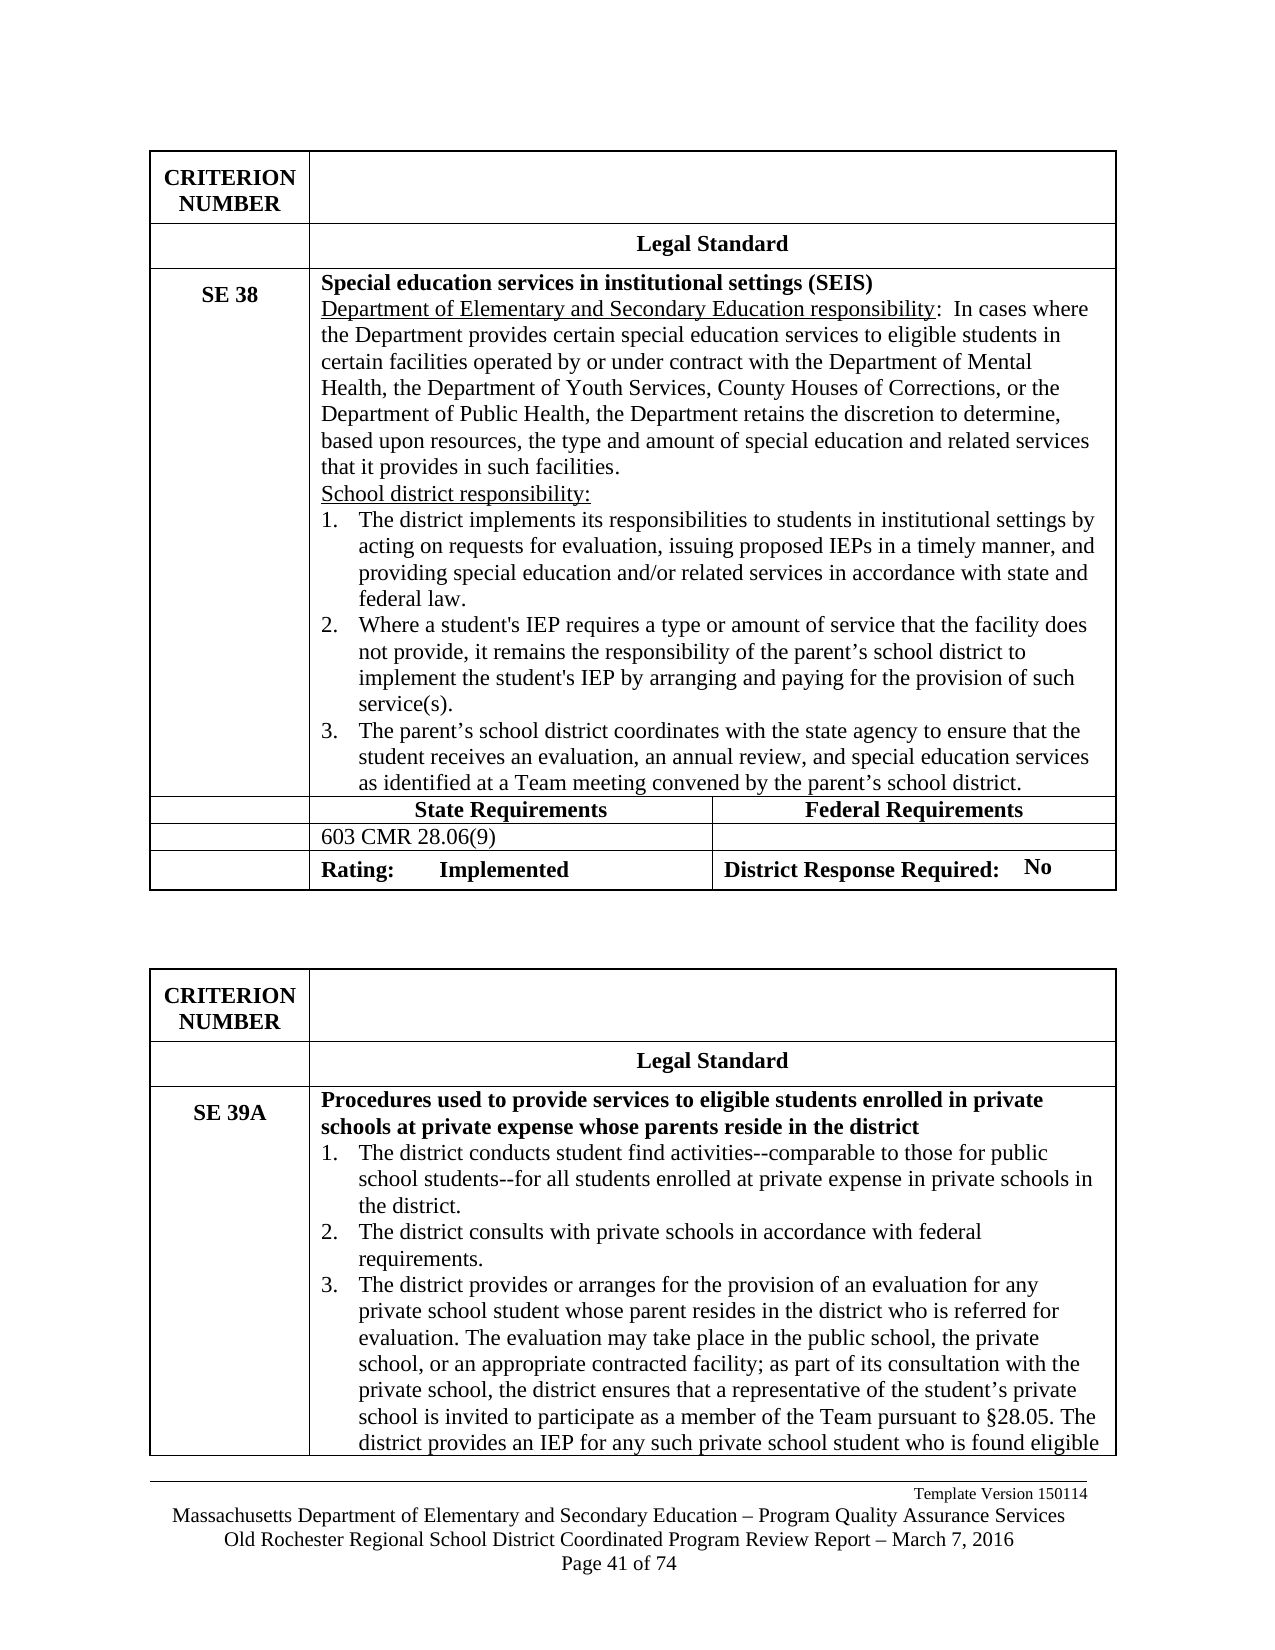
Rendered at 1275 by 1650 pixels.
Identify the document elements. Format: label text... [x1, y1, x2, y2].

table_cell No [1013, 851, 1115, 889]
table_cell District Response Required: [713, 851, 1012, 889]
table_header [310, 152, 1115, 223]
table_cell [713, 824, 1115, 849]
table_cell Special education services in institutional settings (SEIS) Department of Elementary and Secondary Education responsibility: In cases where the Department provides certain special education services to eligible students in certain facilities operated by or under contract with the Department of Mental Health, the Department of Youth Services, County Houses of Corrections, or the Department of Public Health, the Department retains the discretion to determine, based upon resources, the type and amount of special education and related services that it provides in such facilities. School district responsibility: The district implements its responsibilities to students in institutional settings by acting on requests for evaluation, issuing proposed IEPs in a timely manner, and providing special education and/or related services in accordance with state and federal law. Where a student's IEP requires a type or amount of service that the facility does not provide, it remains the responsibility of the parent’s school district to implement the student's IEP by arranging and paying for the provision of such service(s). The parent’s school district coordinates with the state agency to ensure that the student receives an evaluation, an annual review, and special education services as identified at a Team meeting convened by the parent’s school district. [310, 269, 1115, 796]
table_cell Legal Standard [310, 224, 1115, 268]
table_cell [310, 1087, 1115, 1455]
table_cell [151, 824, 309, 849]
table_header [310, 970, 1115, 1041]
table_cell Legal Standard [310, 1042, 1115, 1086]
table_cell Federal Requirements [713, 797, 1115, 823]
table_header CRITERION NUMBER [151, 970, 309, 1041]
table_cell SE 38 [151, 269, 309, 796]
table_cell Implemented [422, 851, 712, 889]
table_cell [151, 1042, 309, 1086]
table_cell Rating: [310, 851, 422, 889]
table_cell 603 CMR 28.06(9) [310, 824, 712, 849]
table_cell [151, 224, 309, 268]
table_cell SE 39A [151, 1087, 309, 1455]
table_cell [151, 851, 309, 889]
table_cell [151, 797, 309, 823]
table_cell State Requirements [310, 797, 712, 823]
table_header CRITERION NUMBER [151, 152, 309, 223]
